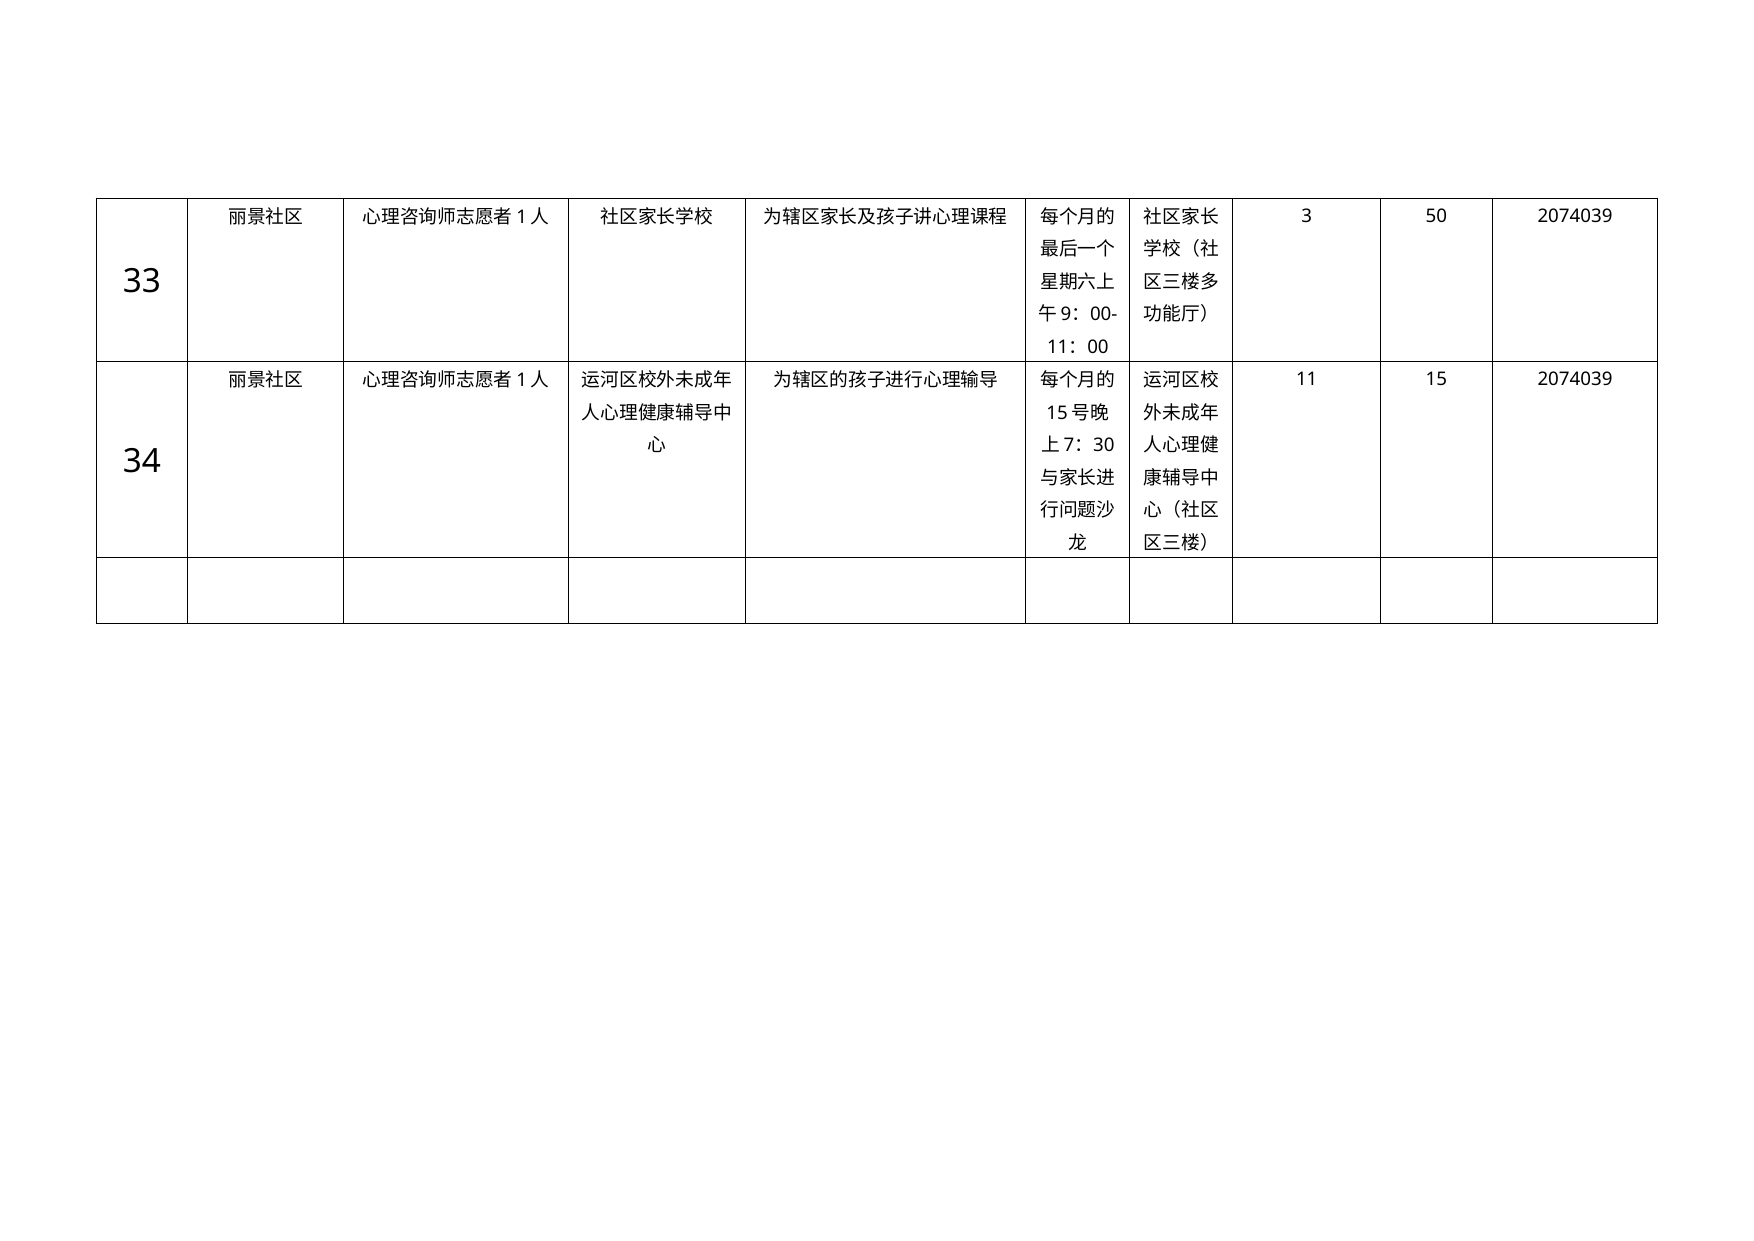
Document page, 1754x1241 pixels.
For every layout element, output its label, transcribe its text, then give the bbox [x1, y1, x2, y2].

table_cell 社区家长学校 [569, 199, 745, 361]
table_cell 每个月的最后一个星期六上午9：00-11：00 [1026, 199, 1129, 361]
table_cell 2074039 [1493, 362, 1657, 557]
table_cell 社区家长学校（社区三楼多功能厅） [1130, 199, 1232, 361]
table_cell 2074039 [1493, 199, 1657, 361]
table_cell 丽景社区 [188, 199, 343, 361]
table_cell [97, 558, 187, 623]
table_cell 为辖区的孩子进行心理输导 [746, 362, 1025, 557]
table_cell [569, 558, 745, 623]
table_cell 为辖区家长及孩子讲心理课程 [746, 199, 1025, 361]
table_cell [1130, 558, 1232, 623]
table_cell 11 [1233, 362, 1380, 557]
table_cell [1381, 558, 1492, 623]
table_cell 心理咨询师志愿者1人 [344, 362, 568, 557]
table_cell [344, 558, 568, 623]
table_cell 3 [1233, 199, 1380, 361]
table_cell 50 [1381, 199, 1492, 361]
table_cell [1493, 558, 1657, 623]
table_cell [746, 558, 1025, 623]
table_cell 丽景社区 [188, 362, 343, 557]
table_cell 每个月的15号晚上7：30与家长进行问题沙龙 [1026, 362, 1129, 557]
table_cell 15 [1381, 362, 1492, 557]
table_cell [1026, 558, 1129, 623]
table_cell 运河区校外未成年人心理健康辅导中心（社区区三楼） [1130, 362, 1232, 557]
table_cell [1233, 558, 1380, 623]
table_cell 34 [97, 362, 187, 557]
table_cell 运河区校外未成年人心理健康辅导中心 [569, 362, 745, 557]
table_cell 心理咨询师志愿者1人 [344, 199, 568, 361]
table_cell 33 [97, 199, 187, 361]
table_cell [188, 558, 343, 623]
